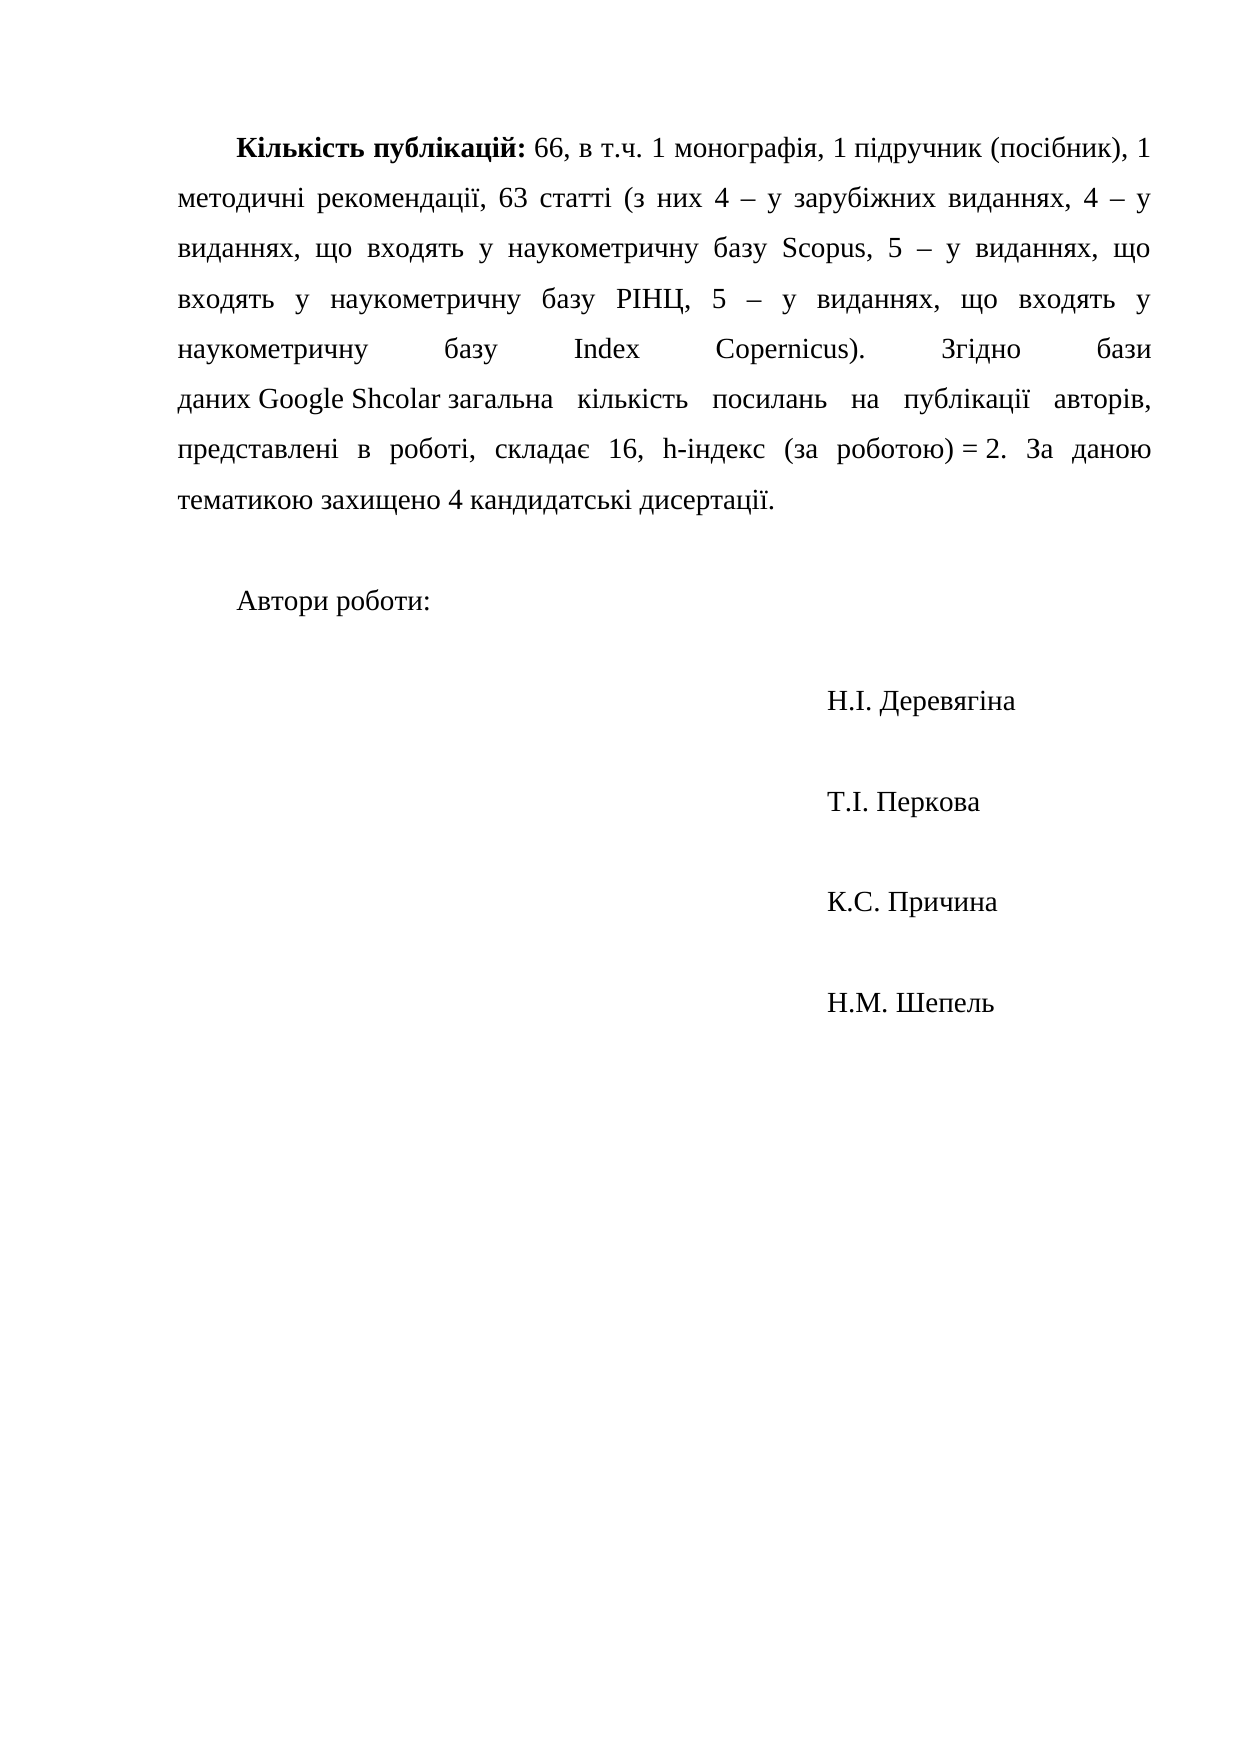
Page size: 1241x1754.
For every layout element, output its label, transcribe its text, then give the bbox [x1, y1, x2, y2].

text Н.І. Деревягіна [177, 683, 1152, 717]
text К.С. Причина [177, 884, 1152, 918]
text Н.М. Шепель [177, 985, 1152, 1019]
text Автори роботи: [177, 583, 1152, 616]
text Кількість публікацій: 66, в т.ч. 1 монографія, 1 підручник (посібник), 1 методичні рекомендації, 63 статті (з них 4 – у зарубіжних виданнях, 4 – у виданнях, що входять у наукометричну базу Scopus, 5 – у виданнях, що входять у наукометричну базу РІНЦ, 5 – у виданнях, що входять у наукометричну базу Index Coperniсus). Згідно бази даних Google Shcolar загальна кількість посилань на публікації авторів, представлені в роботі, складає 16, h-індекс (за роботою) = 2. За даною тематикою захищено 4 кандидатські дисертації. [177, 130, 1152, 516]
text Т.І. Перкова [177, 784, 1152, 817]
